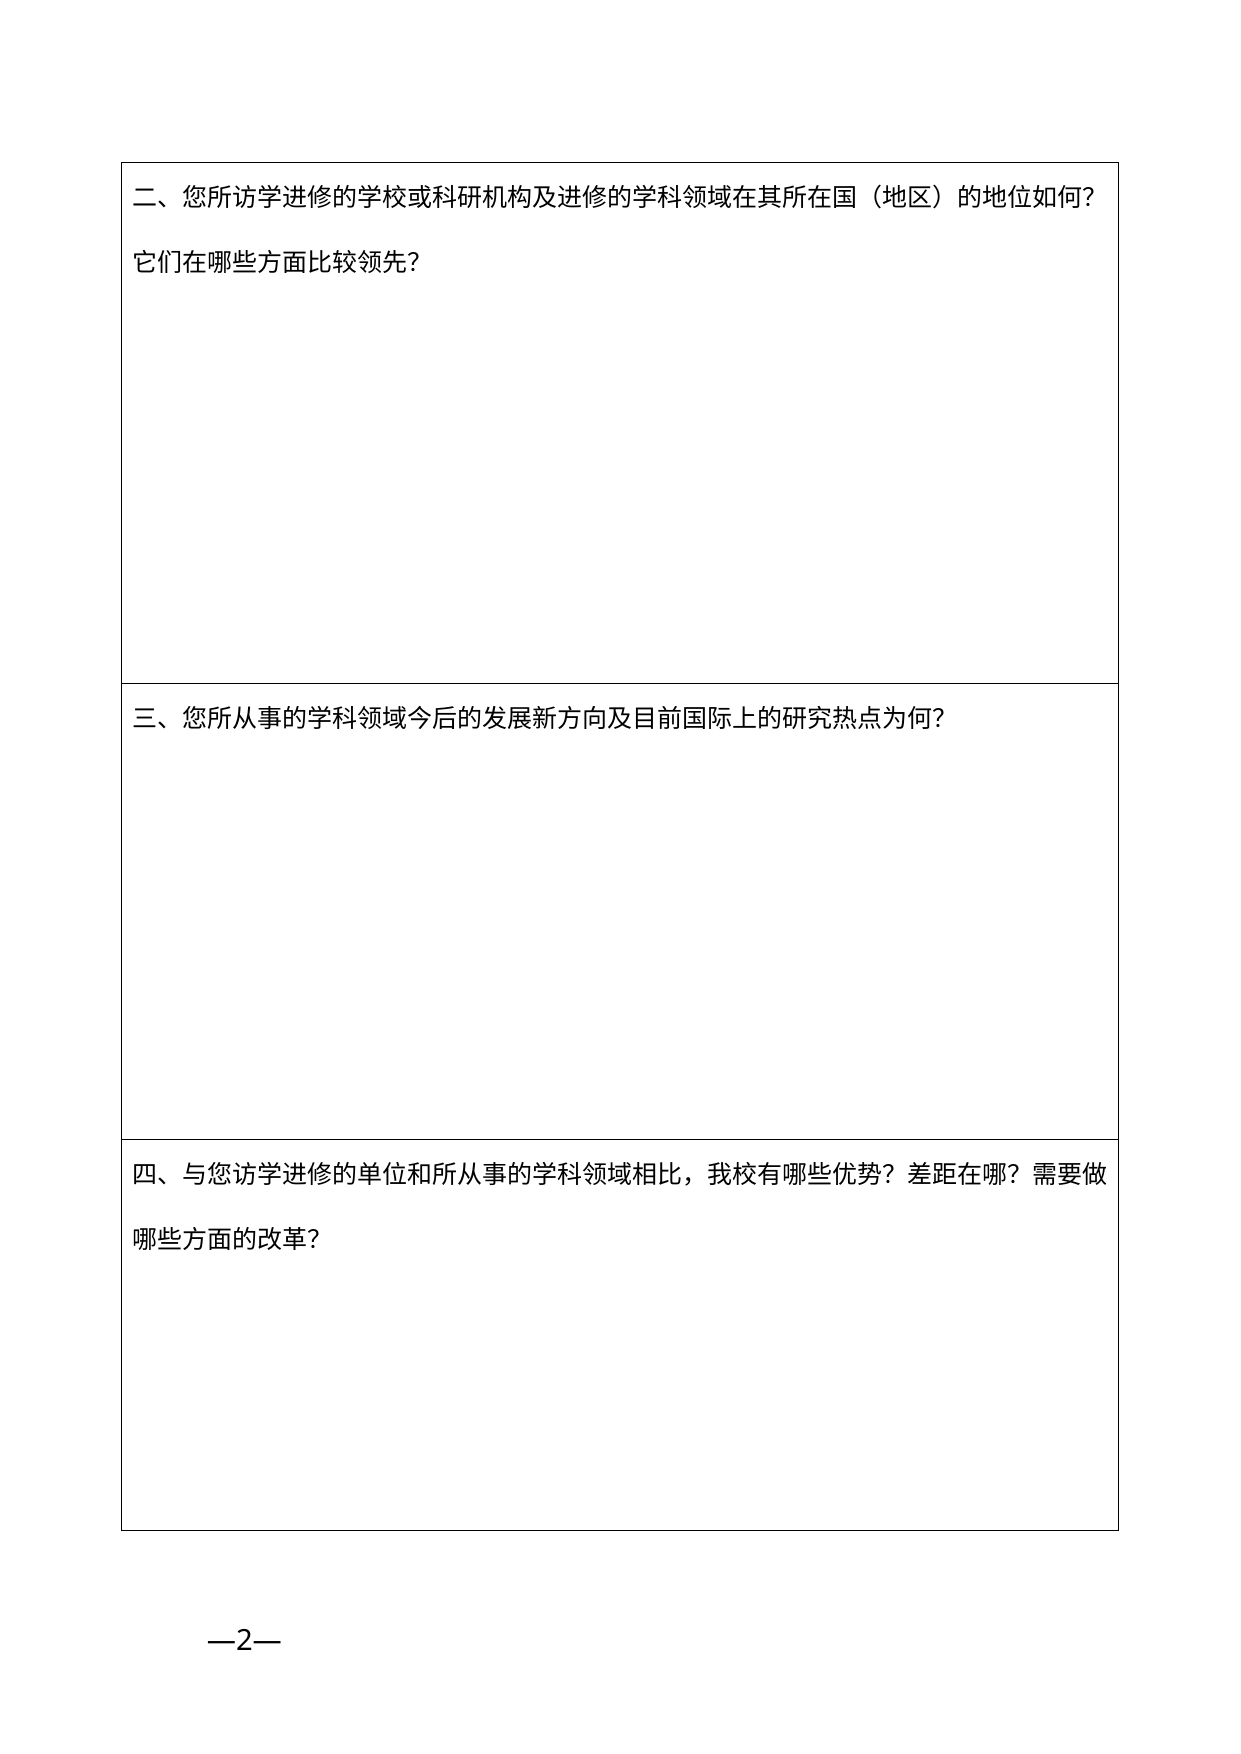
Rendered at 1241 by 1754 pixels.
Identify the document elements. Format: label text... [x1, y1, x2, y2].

table_cell 三、您所从事的学科领域今后的发展新方向及目前国际上的研究热点为何？ [122, 684, 1118, 1139]
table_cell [122, 1140, 1118, 1530]
table_cell 二、您所访学进修的学校或科研机构及进修的学科领域在其所在国（地区）的地位如何？它们在哪些方面比较领先？ [122, 163, 1118, 683]
